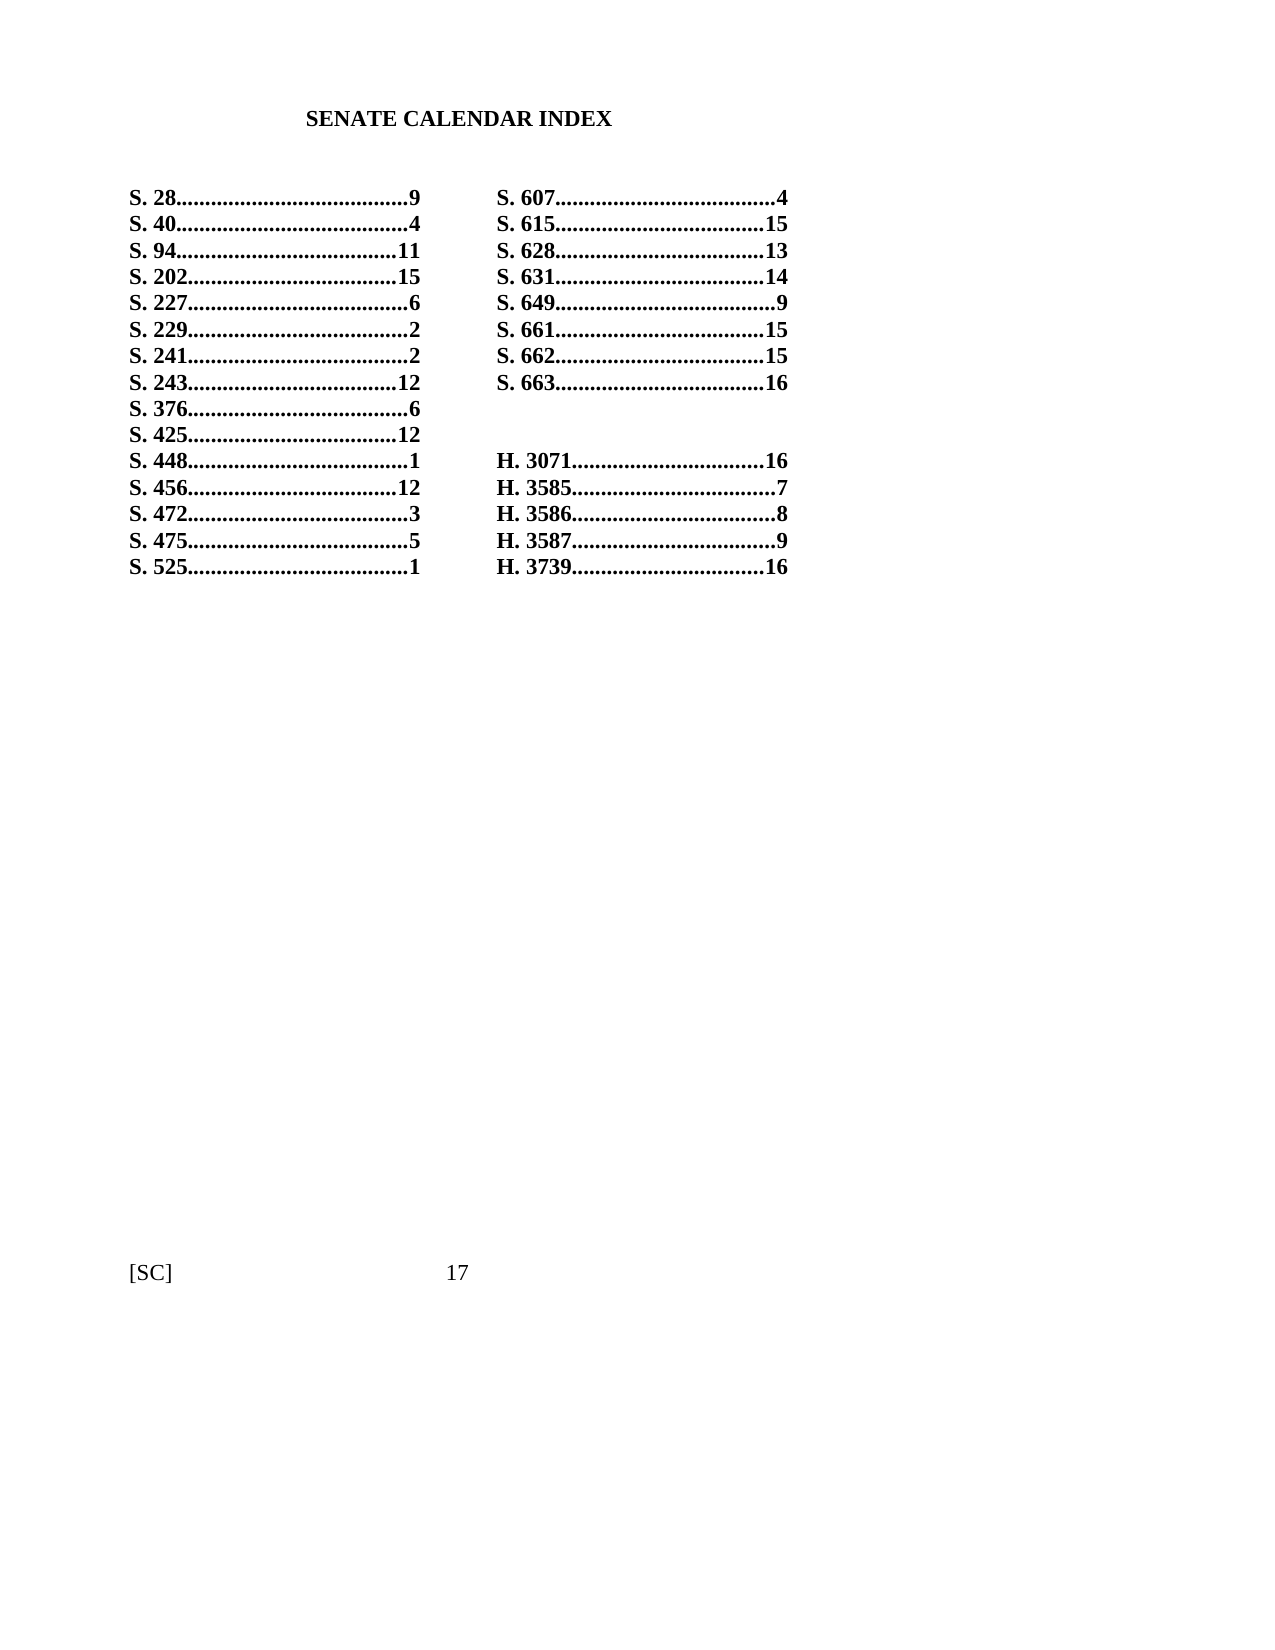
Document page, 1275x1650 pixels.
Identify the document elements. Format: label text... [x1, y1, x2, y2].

text S. 229 2 [129, 316, 421, 342]
text SENATE CALENDAR INDEX [129, 105, 789, 131]
text S. 448 1 [129, 448, 421, 474]
text H. 3587 9 [496, 527, 789, 553]
text S. 661 15 [496, 316, 789, 342]
text S. 631 14 [496, 263, 789, 289]
text S. 376 6 [129, 395, 421, 421]
text S. 615 15 [496, 210, 789, 237]
text S. 28 9 [129, 184, 421, 210]
text S. 40 4 [129, 210, 421, 237]
text S. 475 5 [129, 527, 421, 553]
text S. 456 12 [129, 474, 421, 500]
text S. 663 16 [496, 368, 789, 395]
text H. 3739 16 [496, 553, 789, 579]
text S. 472 3 [129, 500, 421, 527]
text S. 425 12 [129, 421, 421, 448]
text S. 649 9 [496, 289, 789, 316]
text S. 525 1 [129, 553, 421, 579]
text S. 227 6 [129, 289, 421, 316]
text H. 3586 8 [496, 500, 789, 527]
text S. 94 11 [129, 237, 421, 263]
text S. 628 13 [496, 237, 789, 263]
text S. 241 2 [129, 342, 421, 368]
text S. 202 15 [129, 263, 421, 289]
text H. 3071 16 [496, 448, 789, 474]
text H. 3585 7 [496, 474, 789, 500]
text S. 607 4 [496, 184, 789, 210]
text S. 662 15 [496, 342, 789, 368]
text S. 243 12 [129, 368, 421, 395]
